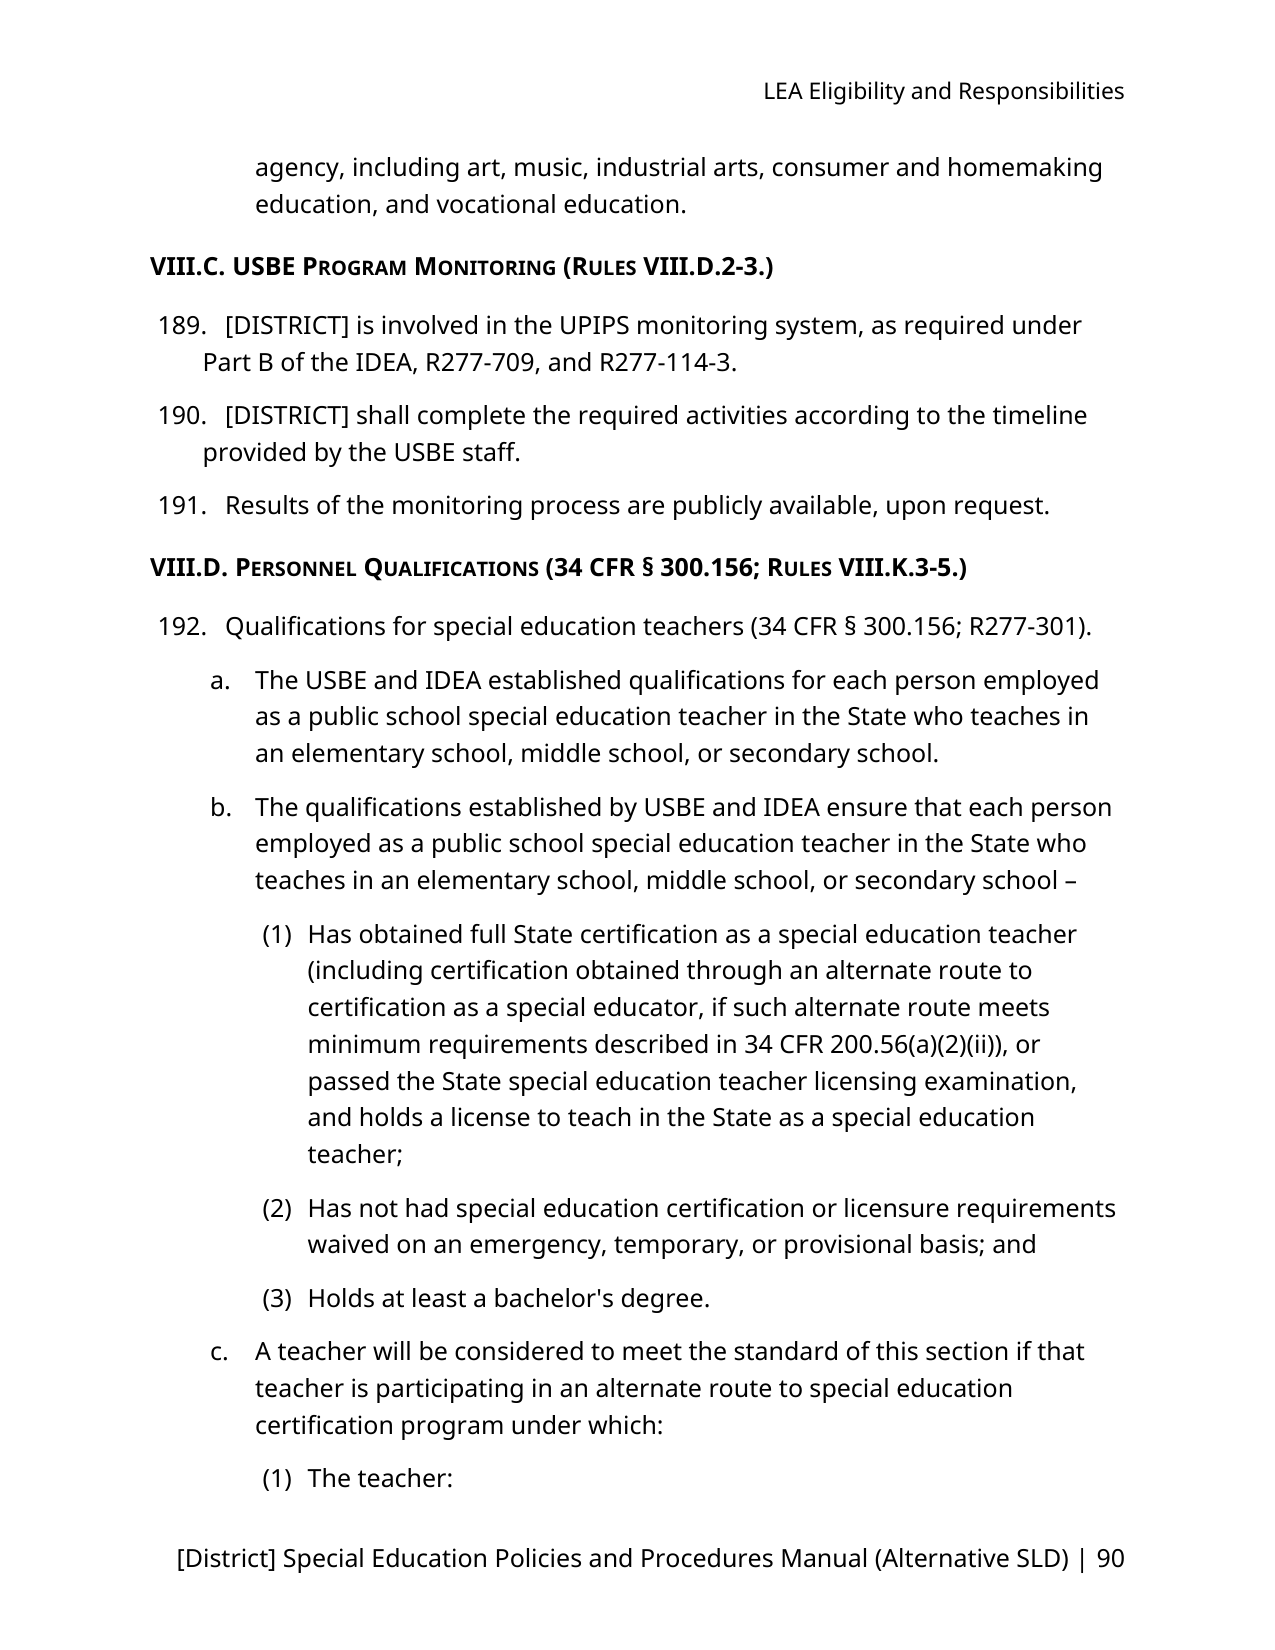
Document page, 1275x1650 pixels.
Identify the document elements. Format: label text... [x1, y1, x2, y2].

list The USBE and IDEA established qualifications for each person employed as a public school special education teacher in the State who teaches in an elementary school, middle school, or secondary school. [210, 662, 1125, 770]
list [DISTRICT] shall complete the required activities according to the timeline provided by the USBE staff. [157, 398, 1125, 469]
list The qualifications established by USBE and IDEA ensure that each person employed as a public school special education teacher in the State who teaches in an elementary school, middle school, or secondary school – [210, 789, 1125, 897]
list [DISTRICT] is involved in the UPIPS monitoring system, as required under Part B of the IDEA, R277-709, and R277-114-3. [157, 308, 1125, 378]
list The teacher: [262, 1461, 1125, 1495]
list Holds at least a bachelor's degree. [262, 1281, 1125, 1314]
list Qualifications for special education teachers (34 CFR § 300.156; R277-301). [157, 609, 1125, 643]
list Has obtained full State certification as a special education teacher (including certification obtained through an alternate route to certification as a special educator, if such alternate route meets minimum requirements described in 34 CFR 200.56(a)(2)(ii)), or passed the State special education teacher licensing examination, and holds a license to teach in the State as a special education teacher; [262, 916, 1125, 1171]
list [210, 150, 1125, 221]
subtitle USBE Program Monitoring (Rules VIII.D.2-3.) [150, 248, 1125, 283]
list Has not had special education certification or licensure requirements waived on an emergency, temporary, or provisional basis; and [262, 1190, 1125, 1261]
list A teacher will be considered to meet the standard of this section if that teacher is participating in an alternate route to special education certification program under which: [210, 1334, 1125, 1442]
list Results of the monitoring process are publicly available, upon request. [157, 488, 1125, 522]
subtitle Personnel Qualifications (34 CFR § 300.156; Rules VIII.K.3-5.) [150, 550, 1125, 584]
